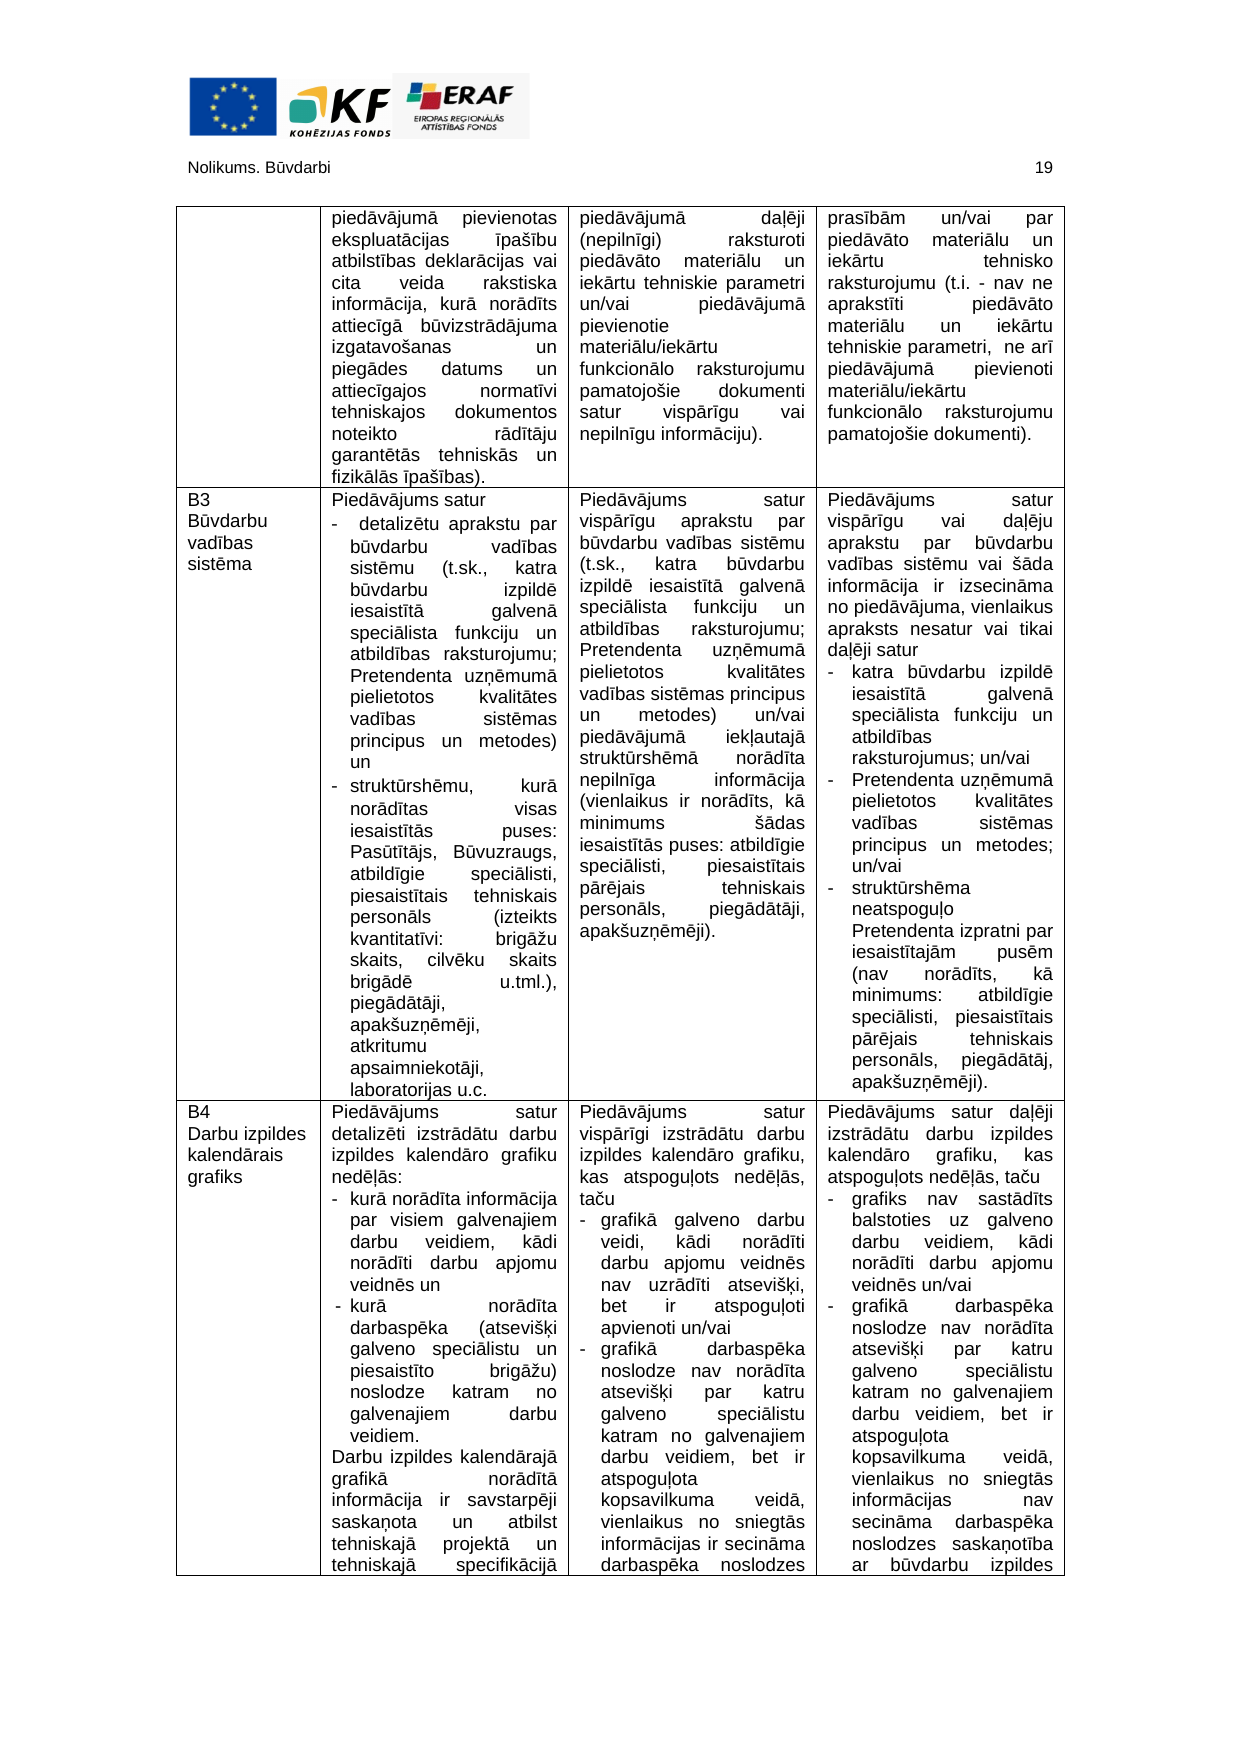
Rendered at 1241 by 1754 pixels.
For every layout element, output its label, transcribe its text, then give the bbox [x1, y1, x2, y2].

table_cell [569, 207, 816, 487]
picture [187, 73, 530, 139]
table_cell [321, 1101, 568, 1575]
table_cell Piedāvājums satur vispārīgu vai daļēju aprakstu par būvdarbu vadības sistēmu vai šāda informācija ir izsecināma no piedāvājuma, vienlaikus apraksts nesatur vai tikai daļēji satur katra būvdarbu izpildē iesaistītā galvenā speciālista funkciju un atbildības raksturojumus; un/vai Pretendenta uzņēmumā pielietotos kvalitātes vadības sistēmas principus un metodes; un/vai struktūrshēma neatspoguļo Pretendenta izpratni par iesaistītajām pusēm (nav norādīts, kā minimums: atbildīgie speciālisti, piesaistītais pārējais tehniskais personāls, piegādātāj, apakšuzņēmēji). [817, 488, 1064, 1100]
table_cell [177, 207, 320, 487]
table_cell Piedāvājums satur detalizētu aprakstu par būvdarbu vadības sistēmu (t.sk., katra būvdarbu izpildē iesaistītā galvenā speciālista funkciju un atbildības raksturojumu; Pretendenta uzņēmumā pielietotos kvalitātes vadības sistēmas principus un metodes) un struktūrshēmu, kurā norādītas visas iesaistītās puses: Pasūtītājs, Būvuzraugs, atbildīgie speciālisti, piesaistītais tehniskais personāls (izteikts kvantitatīvi: brigāžu skaits, cilvēku skaits brigādē u.tml.), piegādātāji, apakšuzņēmēji, atkritumu apsaimniekotāji, laboratorijas u.c. [321, 488, 568, 1100]
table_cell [817, 207, 1064, 487]
table_cell Piedāvājums satur vispārīgu aprakstu par būvdarbu vadības sistēmu (t.sk., katra būvdarbu izpildē iesaistītā galvenā speciālista funkciju un atbildības raksturojumu; Pretendenta uzņēmumā pielietotos kvalitātes vadības sistēmas principus un metodes) un/vai piedāvājumā iekļautajā struktūrshēmā norādīta nepilnīga informācija (vienlaikus ir norādīts, kā minimums šādas iesaistītās puses: atbildīgie speciālisti, piesaistītais pārējais tehniskais personāls, piegādātāji, apakšuzņēmēji). [569, 488, 816, 1100]
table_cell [321, 207, 568, 487]
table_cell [817, 1101, 1064, 1575]
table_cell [569, 1101, 816, 1575]
table_cell B3 Būvdarbu vadības sistēma [177, 488, 320, 1100]
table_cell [177, 1101, 320, 1575]
